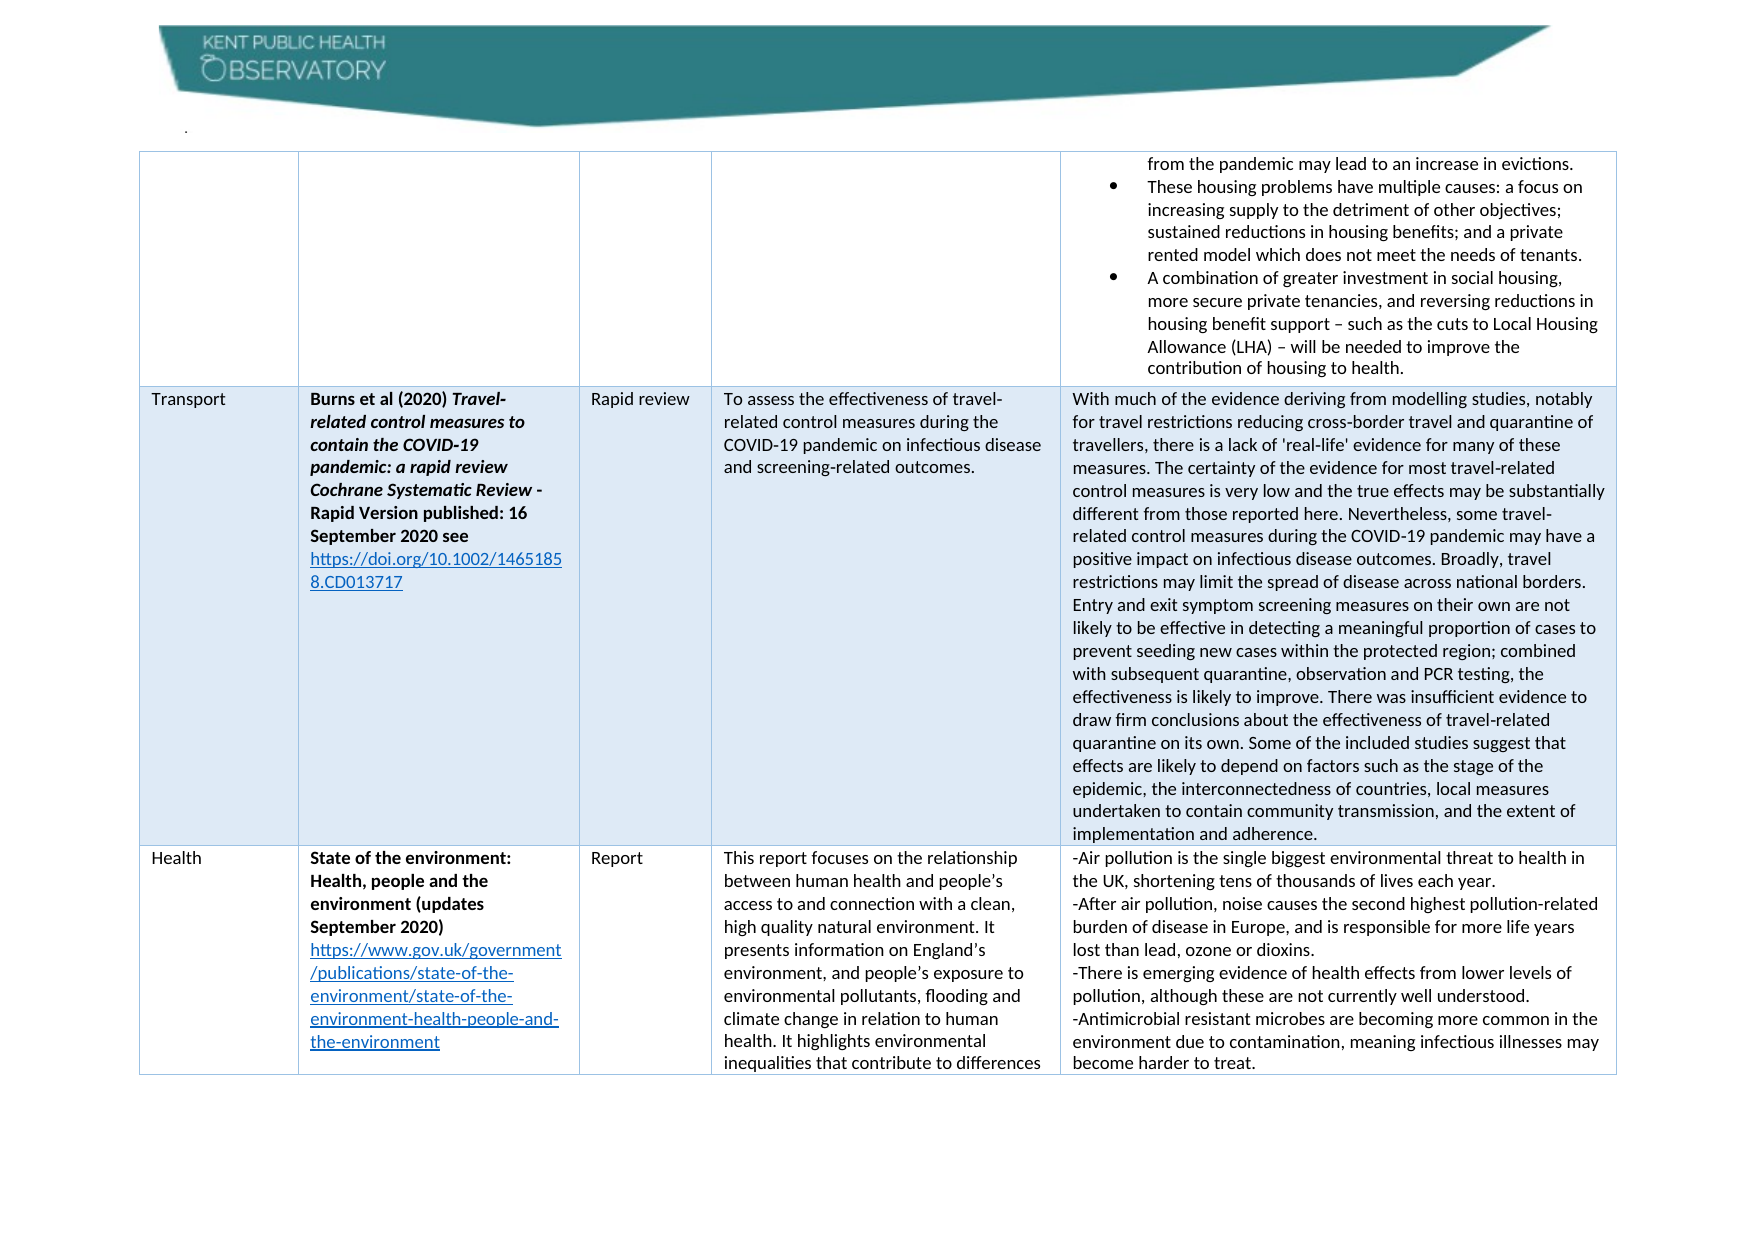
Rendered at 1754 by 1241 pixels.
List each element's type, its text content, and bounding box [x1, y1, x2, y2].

table_cell With much of the evidence deriving from modelling studies, notably for travel restrictions reducing cross‐border travel and quarantine of travellers, there is a lack of 'real‐life' evidence for many of these measures. The certainty of the evidence for most travel‐related control measures is very low and the true effects may be substantially different from those reported here. Nevertheless, some travel‐ related control measures during the COVID‐19 pandemic may have a positive impact on infectious disease outcomes. Broadly, travel restrictions may limit the spread of disease across national borders. Entry and exit symptom screening measures on their own are not likely to be effective in detecting a meaningful proportion of cases to prevent seeding new cases within the protected region; combined with subsequent quarantine, observation and PCR testing, the effectiveness is likely to improve. There was insufficient evidence to draw firm conclusions about the effectiveness of travel‐related quarantine on its own. Some of the included studies suggest that effects are likely to depend on factors such as the stage of the epidemic, the interconnectedness of countries, local measures undertaken to contain community transmission, and the extent of implementation and adherence. [1061, 387, 1616, 845]
table_header [712, 152, 1060, 386]
picture [158, 25, 1554, 133]
table_cell Transport [140, 387, 298, 845]
table_cell Rapid review [580, 387, 711, 845]
table_header from the pandemic may lead to an increase in evictions. These housing problems have multiple causes: a focus on increasing supply to the detriment of other objectives; sustained reductions in housing benefits; and a private rented model which does not meet the needs of tenants. A combination of greater investment in social housing, more secure private tenancies, and reversing reductions in housing benefit support – such as the cuts to Local Housing Allowance (LHA) – will be needed to improve the contribution of housing to health. [1061, 152, 1616, 386]
table_header [140, 152, 298, 386]
table_cell This report focuses on the relationship between human health and people’s access to and connection with a clean, high quality natural environment. It presents information on England’s environment, and people’s exposure to environmental pollutants, flooding and climate change in relation to human health. It highlights environmental inequalities that contribute to differences [712, 846, 1060, 1074]
table_cell Report [580, 846, 711, 1074]
table_cell Burns et al (2020) Travel‐related control measures to contain the COVID‐19 pandemic: a rapid review Cochrane Systematic Review - Rapid Version published: 16 September 2020 see https://doi.org/10.1002/1465185 8.CD013717 [299, 387, 579, 845]
table_header [580, 152, 711, 386]
table_header [299, 152, 579, 386]
table_cell -Air pollution is the single biggest environmental threat to health in the UK, shortening tens of thousands of lives each year. -After air pollution, noise causes the second highest pollution-related burden of disease in Europe, and is responsible for more life years lost than lead, ozone or dioxins. -There is emerging evidence of health effects from lower levels of pollution, although these are not currently well understood. -Antimicrobial resistant microbes are becoming more common in the environment due to contamination, meaning infectious illnesses may become harder to treat. [1061, 846, 1616, 1074]
table_cell Health [140, 846, 298, 1074]
table_cell State of the environment: Health, people and the environment (updates September 2020) https://www.gov.uk/government /publications/state-of-the- environment/state-of-the- environment-health-people-and- the-environment [299, 846, 579, 1074]
table_cell To assess the effectiveness of travel‐ related control measures during the COVID‐19 pandemic on infectious disease and screening‐related outcomes. [712, 387, 1060, 845]
